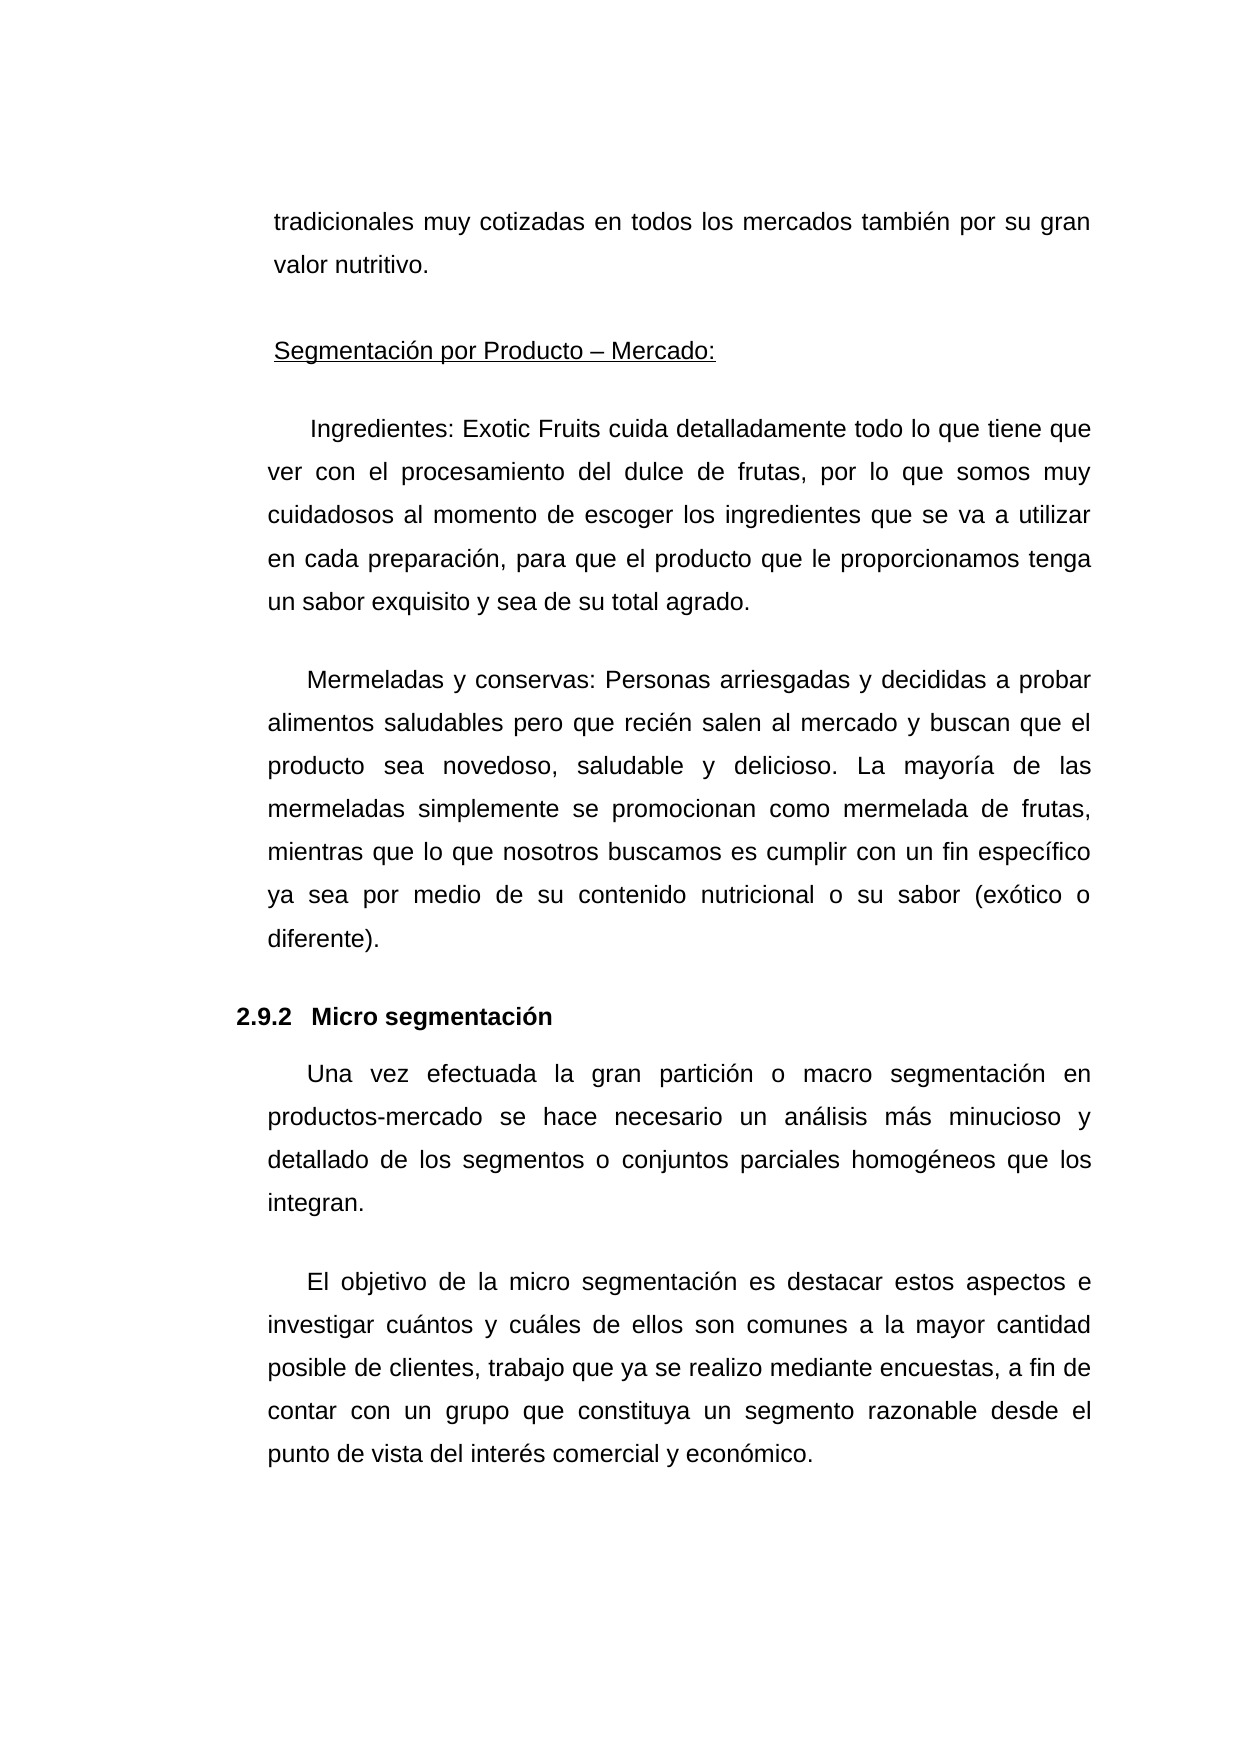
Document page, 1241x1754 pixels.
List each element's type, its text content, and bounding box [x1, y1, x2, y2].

text Una vez efectuada la gran partición o macro segmentación en productos-mercado se hace necesario un análisis más minucioso y detallado de los segmentos o conjuntos parciales homogéneos que los integran. [267, 1059, 1092, 1217]
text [274, 207, 1092, 279]
list Micro segmentación [236, 1002, 1092, 1031]
text El objetivo de la micro segmentación es destacar estos aspectos e investigar cuántos y cuáles de ellos son comunes a la mayor cantidad posible de clientes, trabajo que ya se realizo mediante encuestas, a fin de contar con un grupo que constituya un segmento razonable desde el punto de vista del interés comercial y económico. [267, 1266, 1092, 1468]
text Segmentación por Producto – Mercado: [274, 336, 1092, 365]
text Ingredientes: Exotic Fruits cuida detalladamente todo lo que tiene que ver con el procesamiento del dulce de frutas, por lo que somos muy cuidadosos al momento de escoger los ingredientes que se va a utilizar en cada preparación, para que el producto que le proporcionamos tenga un sabor exquisito y sea de su total agrado. [267, 414, 1092, 616]
text Mermeladas y conservas: Personas arriesgadas y decididas a probar alimentos saludables pero que recién salen al mercado y buscan que el producto sea novedoso, saludable y delicioso. La mayoría de las mermeladas simplemente se promocionan como mermelada de frutas, mientras que lo que nosotros buscamos es cumplir con un fin específico ya sea por medio de su contenido nutricional o su sabor (exótico o diferente). [267, 665, 1092, 952]
